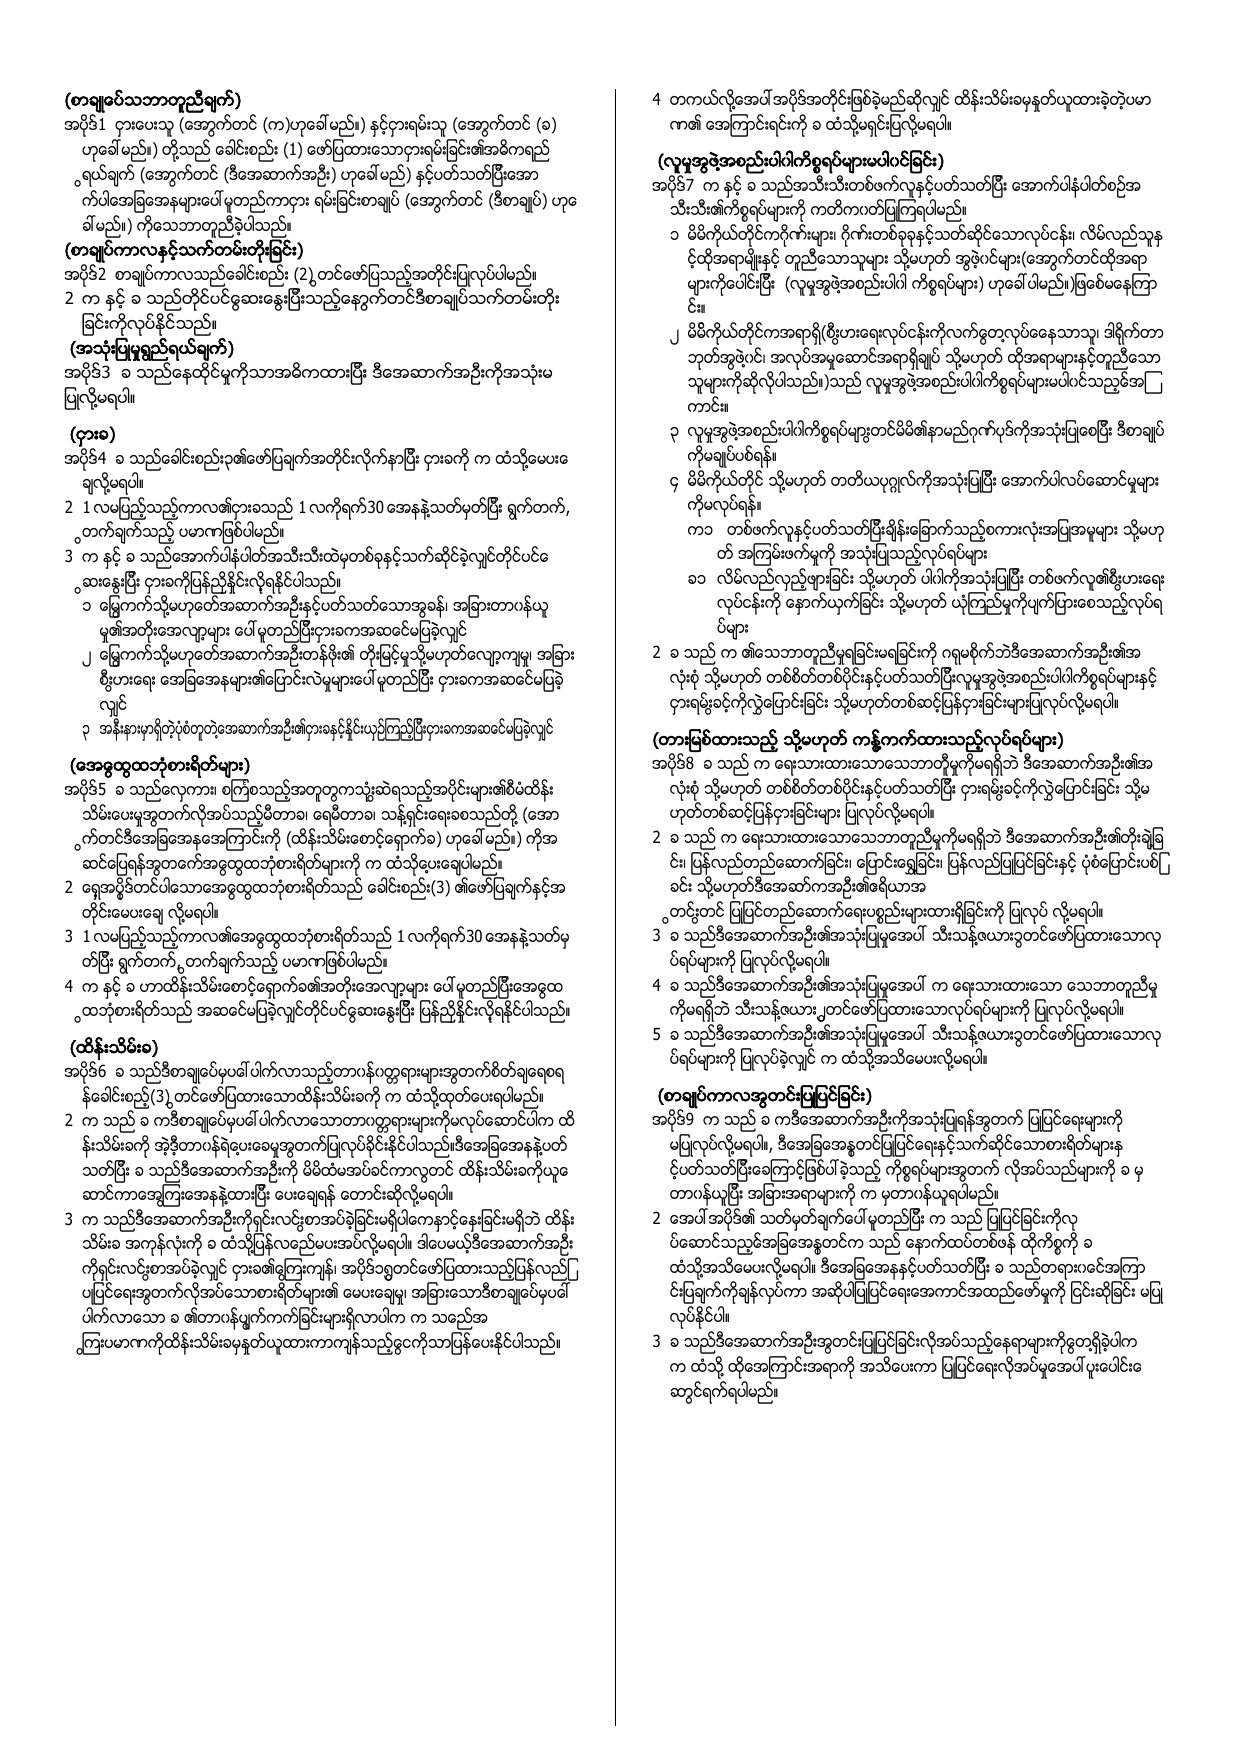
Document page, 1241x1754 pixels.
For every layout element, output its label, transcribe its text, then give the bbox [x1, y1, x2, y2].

text (လူမႈအဖြဲ႔အစည္းပါ၀ါကိစၥရပ္မ်ားမပါ၀င္ျခင္း) [652, 150, 757, 174]
text 2 က သည္ ခ ကဒီစာခ်ဳပ္မွေပၚေပါက္လာေသာတာ၀တၱရားမ်ားကိုမလုပ္ေဆာင္ပါက ထိန္းသိမ္းခကို အဲ့ဒီ့တာ၀န္ရဲ႔ေပးေခမႈအတြက္ျပဳလုပ္ခိုင္းႏိုင္ပါသည္။ဒီအေျခအေနနဲ႔ပတ္သတ္ျပီး ခ သည္ဒီအေဆာက္အဦးကို မိမိထံမအပ္ခင္ကာလတြင္ ထိန္းသိမ္းခကိုယူေဆာင္ကာအေၾကြးအေနနဲ႔ထားျပီး ေပးေခ်ရန္ ေတာင္းဆိုလို႔မရပါ။ [64, 1110, 577, 1208]
text 2 1လမျပည့္သည့္ကာလ၏ငွားခသည္ 1လကိုရက္30အေနနဲ႔သတ္မွတ္ျပီး ရက္တြက္, တြက္ခ်က္သည့္ ပမာဏျဖစ္ပါမည္။ [64, 497, 577, 546]
text အပုိဒ္9 က သည္ ခ ကဒီအေဆာက္အဦးကိုအသံုးျပဳရန္အတြက္ ျပဳျပင္ေရးမ်ားကို မျပဳလုပ္လို႔မရပါ။, ဒီအေျခအေနတြင္ျပဳျပင္ေရးႏွင့္သက္ဆိုင္ေသာစားရိတ္မ်ားႏွ င့္ပတ္သတ္ျပီးခေၾကာင့္ျဖစ္ပၚခဲ့သည့္ ကိုစၥရပ္မ်ားအတြက္ လိုအပ္သည္မ်ားကို ခ မွတာ၀န္ယူျပီး အျခားအရာမ်ားကို က မွတာ၀န္ယူရပါမည္။ [652, 1109, 1165, 1207]
text ၁ ေျမကြက္သို႔မဟုတ္အေဆာက္အဦးႏွင့္ပတ္သတ္ေသာအခြန္၊ အျခားတာ၀န္ယူမႈ၏အတိုးအေလ်ာ့မ်ား ေပၚမူတည္ျပီးငွားခကအဆင္မေျပခဲ့လွ်င္ [82, 595, 577, 644]
text 3 ခ သည္ဒီအေဆာက္အဦး၏အသံုးျပဳမႈအေပၚ သီးသန္႔ဇယား၁တြင္ေဖာ္ျပထားေသာလုပ္ရပ္မ်ားကို ျပဳလုပ္လို႔မရပါ။ [652, 925, 1165, 974]
text အပိုဒ္5 ခ သည္ေလွကား၊ စၾကၤစသည့္အတူတကြသံုးဆြဲရသည့္အပိုင္းမ်ား၏စီမံထိန္း သိမ္းေပးမႈအတြက္လိုအပ္သည့္မီတာခ၊ ေရမီတာခ၊ သန္႔ရွင္းေရးခစသည္တို႔ (ေအာ က္တြင္ဒီအေျခအေနအေၾကာင္းကို (ထိန္းသိမ္းေစာင့္ေရွာက္ခ) ဟုေခၚမည္။) ကိုအ ဆင္ေျပရန္အတြက္အေထြေထြဘံုစားရိတ္မ်ားကို က ထံသို႔ေပးေခ်ပါမည္။ [64, 779, 577, 877]
text 3 ခ သည္ဒီအေဆာက္အဦးအတြင္းျပဳျပင္ျခင္းလိုအပ္သည့္ေနရာမ်ားကိုေတြ႔ရွိခဲ့ပါက က ထံသို႔ ထိုအေၾကာင္းအရာကို အသိေပးကာ ျပဳျပင္ေရးလိုအပ္မႈအေပၚပူးေပါင္းေ ဆာင္ရြက္ရပါမည္။ [652, 1330, 1165, 1406]
text အပိုဒ္7 က ႏွင့္ ခ သည္အသီးသီးတစ္ဖက္လူႏွင့္ပတ္သတ္ျပီး ေအာက္ပါနံပါတ္စဥ္အ သီးသီး၏ကိစၥရပ္မ်ားကို ကတိက၀တ္ျပဳၾကရပါမည္။ [652, 174, 1165, 223]
text အပိုဒ္1 ငွားေပးသူ (ေအာက္တြင္ (က)ဟုေခၚမည္။) ႏွင့္ငွားရမ္းသူ (ေအာက္တြင္ (ခ) ဟုေခၚမည္။) တို႔သည္ ေခါင္းစည္း (1) ေဖာ္ျပထားေသာငွားရမ္းျခင္း၏အဓိကရည္ ရြယ္ခ်က္ (ေအာက္တြင္ (ဒီအေဆာက္အဦး) ဟုေခၚမည္) ႏွင့္ပတ္သတ္ျပီးေအာ က္ပါအေျခအေနမ်ားေပၚမူတည္ကာငွား ရမ္းျခင္းစာခ်ဳပ္ (ေအာက္တြင္ (ဒီစာခ်ဳပ္) ဟုေခၚမည္။) ကိုသေဘာတူညီခဲ့ပါသည္။ [64, 113, 577, 239]
text (စာခ်ဳပ္ကာလႏွင့္သက္တမ္းတိုးျခင္း) [282, 239, 577, 263]
text 4 ခ သည္ဒီအေဆာက္အဦး၏အသံုးျပဳမႈအေပၚ က ေရးသားထားေသာ သေဘာတူညီမႈကိုမရရွိဘဲ သီးသန္႔ဇယား၂တြင္ေဖာ္ျပထားေသာလုပ္ရပ္မ်ားကို ျပဳလုပ္လို႔မရပါ။ [652, 974, 1165, 1023]
text 4 က ႏွင့္ ခ ဟာထိန္းသိမ္းေစာင့္ေရွာက္ခ၏အတိုးအေလ်ာ့မ်ား ေပၚမူတည္ျပီးအေထြေထြဘံုစားရိတ္သည္ အဆင္မေျပခဲ့လွ်င္တိုင္ပင္ေဆြးေႏြးျပီး ျပန္ညွိႏိႈင္းလို့ရႏိုင္ပါသည္။ [64, 975, 577, 1024]
text ၂ ေျမကြက္သို႔မဟုတ္အေဆာက္အဦးတန္ဖိုး၏ တုိးျမင့္မႈသို႔မဟုတ္ေလ်ာ့က်မႈ၊ အျခားစီးပြားေရး အေျခအေနမ်ား၏ေျပာင္းလဲမႈမ်ားေပၚမူတည္ျပီး ငွားခကအဆင္မေျပခဲ့လွ်င္ [82, 644, 577, 718]
text (အသံုးျပဳမႈရည္ရြယ္ခ်က္) [64, 337, 145, 362]
text အပိုဒ္4 ခ သည္ေခါင္းစည္း၃၏ေဖာ္ျပခ်က္အတိုင္းလိုက္နာျပီး ငွားခကုိ က ထံသို႔မေပးေခ်လို႔မရပါ။ [64, 447, 577, 497]
text ခ၁ လိမ္လည္လွည့္ဖ်ားျခင္း သို႔မဟုတ္ ပါ၀ါကိုအသံုးျပဳျပီး တစ္ဖက္လူ၏စီးပြားေရးလုပ္ငန္းကို ေႏွာက္ယွက္ျခင္း သို႔မဟုတ္ ယံုၾကည္မႈကိုပ်က္ျပားေစသည့္လုပ္ရပ္မ်ား [688, 568, 1165, 641]
text 2 ခ သည္ က ၏သေဘာတူညီမႈရျခင္းမရျခင္းကို ဂရုမစိုက္ဘဲဒီအေဆာက္အဦး၏အ လံုးစံု သို႔မဟုတ္ တစ္စိတ္တစ္ပိုင္းႏွင့္ပတ္သတ္ျပီးလူမႈအဖြဲ႔အစည္းပါ၀ါကိစၥရပ္မ်ားႏွင့္ ငွားရမ္းခြင့္ကိုလႊဲေျပာင္းျခင္း သု႔ိမဟုတ္တစ္ဆင့္ျပန္ငွားျခင္းမ်ားျပဳလုပ္လို႔မရပါ။ [652, 641, 1165, 717]
text 4 တကယ္လို႔အေပၚအပိုဒ္အတိုင္းျဖစ္ခဲ့မည္ဆိုလွ်င္ ထိန္းသိမ္းခမွႏႈတ္ယူထားခဲ့တဲ့ပမာ ဏ၏ အေၾကာင္းရင္းကို ခ ထံသိ႔ုမရွင္းျပလို႔မရပါ။ [652, 89, 1165, 138]
text 2 ခ သည္ က ေရးသားထားေသာသေဘာတူညီမႈကိုမရရွိဘဲ ဒီအေဆာက္အဦး၏တိုးခ်ဲ႔ျခင္း၊ ျပန္လည္တည္ေဆာက္ျခင္း၊ ေျပာင္းေရႊ႔ျခင္း၊ ျပန္လည္ျပဳျပင္ျခင္းႏွင့္ ပံုစံေျပာင္းပစ္ျခင္း သို႔မဟုတ္ဒီအေဆာ္ကအဦး၏ဧရိယာအ တြင္းတြင္ ျပဳျပင္တည္ေဆာက္ေရးပစၥည္းမ်ားထားရွိျခင္းကို ျပဳလုပ္ လို႔မရပါ။ [652, 827, 1165, 925]
text က၁ တစ္ဖက္လူႏွင့္ပတ္သတ္ျပီးခ်ိန္းေျခာက္သည့္စကားလံုးအျပဳအမူမ်ား သို႔မဟုတ္ အၾကမ္းဖက္မႈကို အသုံးျပဳသည့္လုပ္ရပ္မ်ား [688, 518, 1165, 568]
text အပိုဒ္3 ခ သည္ေနထိုင္မႈကိုသာအဓိကထားျပီး ဒီအေဆာက္အဦးကိုအသံုးမ ျပဳလို႔မရပါ။ [64, 362, 577, 411]
text အပိုဒ္2 စာခ်ဳပ္ကာလသည္ေခါင္းစည္း (2) တြင္ေဖာ္ျပသည့္အတိုင္းျပဳလုပ္ပါမည္။ [64, 263, 577, 288]
text (ထိန္းသိမ္းခ) [64, 1036, 577, 1061]
text (ငွားခ) [64, 423, 577, 447]
text 5 ခ သည္ဒီအေဆာက္အဦး၏အသံုးျပဳမႈအေပၚ သီးသန္႔ဇယား၁တြင္ေဖာ္ျပထားေသာလုပ္ရပ္မ်ားကို ျပဳလုပ္ခဲ့လွ်င္ က ထံသုိ႔အသိမေပးလို႔မရပါ။ [652, 1023, 1165, 1073]
text ၂ မိမိ္ကိုယ္တိုင္ကအရာရွိ(စီးပြားေရးလုပ္ငန္းကိုလက္ေတြ႔လုပ္ေနေသာသူ၊ ဒါရိုက္တာဘုတ္အဖြဲ႔၀င္၊ အလုပ္အမႈေဆာင္အရာရွိခ်ဳပ္ သို႔မဟုတ္ ထိုအရာမ်ားႏွင့္တူညီေသာသူမ်ားကိုဆိုလိုပါသည္။)သည္ လူမႈအဖြဲ႔အစည္းပါ၀ါကိစၥရပ္မ်ားမပါ၀င္သည့္အေၾကာင္း။ [670, 322, 1165, 420]
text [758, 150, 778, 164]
text 2 အေပၚအပိုဒ္၏ သတ္မွတ္ခ်က္ေပၚမူတည္ျပီး က သည္ ျပဳျပင္ျခင္းကိုလု ပ္ေဆာင္သည့္အေျခအေနတြင္က သည္ ေနာက္ထပ္တစ္ဖန္ ထိုကိစၥကို ခ ထံသို႔အသိမေပးလို႔မရပါ။ ဒီအေျခအေနႏွင့္ပတ္သတ္ျပီး ခ သည္တရား၀င္အေၾကာ င္းျပခ်က္ကိုခ်န္လွပ္ကာ အဆိုပါျပဳျပင္ေရးအေကာင္အထည္ေဖာ္မႈကို ျငင္းဆိုျခင္း မျပဳလုပ္ႏိုင္ပါ။ [652, 1207, 1165, 1330]
text (တားျမစ္ထားသည့္ သို႔မဟုတ္ ကန္႔ကြက္ထားသည့္လုပ္ရပ္မ်ား) [652, 728, 1165, 753]
text (အေထြေထြဘံုစားရိတ္မ်ား) [64, 754, 577, 779]
text (စာခ်ဳပ္သေဘာတူညီခ်က္) [64, 89, 117, 113]
text အပိုဒ္8 ခ သည္ က ေရးသားထားေသာသေဘာတူီမႈကိုမရရွိဘဲ ဒီအေဆာက္အဦး၏အလံုးစံု သို႔မဟုတ္ တစ္စိတ္တစ္ပိုင္းႏွင့္ပတ္သတ္ျပီး ငွားရမ္းခြင့္ကိုလႊဲေျပာင္းျခင္း သု႔ိမဟုတ္တစ္ဆင့္ျပန္ငွားျခင္းမ်ား ျပဳလုပ္လို႔မရပါ။ [652, 753, 1165, 827]
text ၃ အနီးနားမွာရွိတဲ့ပံုစံတူတဲ႔အေဆာက္အဦး၏ငွားခႏွင့္ႏိႈင္းယွဥ္ၾကည့္ျပီးငွားခကအဆင္မေျပခဲ့လွ်င္ [82, 718, 577, 742]
text ၄ မိမိကိုယ္တိုင္ သို႔မဟုတ္ တတိယပုဂၢဳလ္ကိုအသံုးျပဳျပီး ေအာက္ပါလပ္ေဆာင္မႈမ်ားကိုမလုပ္ရန္။ [670, 469, 1165, 518]
text 3 က သည္ဒီအေဆာက္အဦးကိုရွင္းလင္းစြာအပ္ခဲ့ျခင္းမရွိပါကေႏွာင့္ေႏွးျခင္းမရွိဘဲ ထိန္းသိမ္းခ အကုန္လံုးကို ခ ထံသို႔ျပန္လည္မေပးအပ္လို႔မရပါ။ ဒါေပမယ့္ဒီအေဆာက္အဦးကိုရွင္းလင္းစြာအပ္ခဲ့လွ်င္ ငွားခ၏ေၾကြးက်န္၊ အပိုဒ္၁၅တြင္ေဖာ္ျပထားသည့္ျပန္လည္ျပဳျပင္ေရးအတြက္လိုအပ္ေသာစားရိတ္မ်ား၏ မေပးေခ်မႈ၊ အျခားေသာဒီစာခ်ဳပ္မွေပၚေပါက္လာေသာ ခ ၏တာ၀န္ပ်က္ကြက္ျခင္းမ်ားရွိလာပါက က သည္အေ ၾကြးပမာဏကိုထိန္းသိမ္းခမွႏႈတ္ယူထားကာက်န္သည့္ေငြကိုသာျပန္ေပးႏိုင္ပါသည္။ [64, 1208, 577, 1356]
text 3 1လမျပည့္သည့္ကာလ၏အေထြေထြဘံုစားရိတ္သည္ 1လကိုရက္30အေနနဲ႔သတ္မွတ္ျပီး ရက္တြက္, တြက္ခ်က္သည့္ ပမာဏျဖစ္ပါမည္။ [64, 926, 577, 975]
text 2 က ႏွင့္ ခ သည္တိုင္ပင္ေဆြးေႏြးျပီးသည့္ေနာက္တြင္ဒီစာခ်ဳပ္သက္တမ္းတိုး ျခင္းကိုလုပ္ႏိုင္သည္။ [64, 288, 577, 337]
text (စာခ်ဳပ္သေဘာတူညီခ်က္) [216, 89, 577, 113]
text 2 ေရွ့အပိုဒ္တြင္ပါေသာအေထြေထြဘံုစားရိတ္သည္ ေခါင္းစည္း(3) ၏ေဖာ္ျပခ်က္ႏွင့္အတိုင္းမေပးေခ် လို႔မရပါ။ [64, 877, 577, 926]
text အပိုဒ္6 ခ သည္ဒီစာခ်ဳပ္မွေပၚေပါက္လာသည့္တာ၀န္၀တၱရားမ်ားအတြက္စိတ္ခ်ရေစရန္ေခါင္းစည့္(3) တြင္ေဖာ္ျပထားေသာထိန္းသိမ္းခကို က ထံသို႔ထုတ္ေပးရပါမည္။ [64, 1061, 577, 1110]
text ၃ လူမႈအဖြဲ႔အစည္းပါ၀ါကိစၥရပ္မ်ားတြင္မိမိ၏နာမည္ဂုဏ္ပုဒ္ကိုအသံုးျပဳေစျပီး ဒီစာခ်ဳပ္ကိုမခ်ဳပ္ပစ္ရန္။ [670, 420, 1165, 469]
text 3 က ႏွင့္ ခ သည္ေအာက္ပါနံပါတ္အသီးသီးထဲမွတစ္ခုႏွင့္သက္ဆိုင္ခဲ့လွ်င္တိုင္ပင္ေ ဆြးေႏြးျပီး ငွားခကိုျပန္ညွိႏိႈင္းလို့ရႏိုင္ပါသည္။ [64, 546, 577, 595]
text (အသံုးျပဳမႈရည္ရြယ္ခ်က္) [146, 337, 577, 362]
text (စာခ်ဳပ္ကာလအတြင္းျပဳျပင္ျခင္း) [652, 1084, 1165, 1109]
text ၁ မိမိကိုယ္တိုင္ကဂိုဏ္းမ်ား၊ ဂိုဏ္းတစ္ခုခုႏွင့္သတ္ဆိုင္ေသာလုပ္ငန္း၊ လိမ္လည္သူႏွင့္ထိုအရာမ်ိဳးႏွင့္ တူညီေသာသူမ်ား သို႔မဟုတ္ အဖြဲ့၀င္မ်ား(ေအာက္တြင္ထိုအရာမ်ားကိုေပါင္းျပီး (လူမႈအဖြဲ႔အစည္းပါ၀ါ ကိစၥရပ္မ်ား) ဟုေခၚပါမည္။)ျဖစ္မေနေၾကာင္း။ [670, 223, 1165, 322]
text (လူမႈအဖြဲ႔အစည္းပါ၀ါကိစၥရပ္မ်ားမပါ၀င္ျခင္း) [922, 150, 1165, 174]
